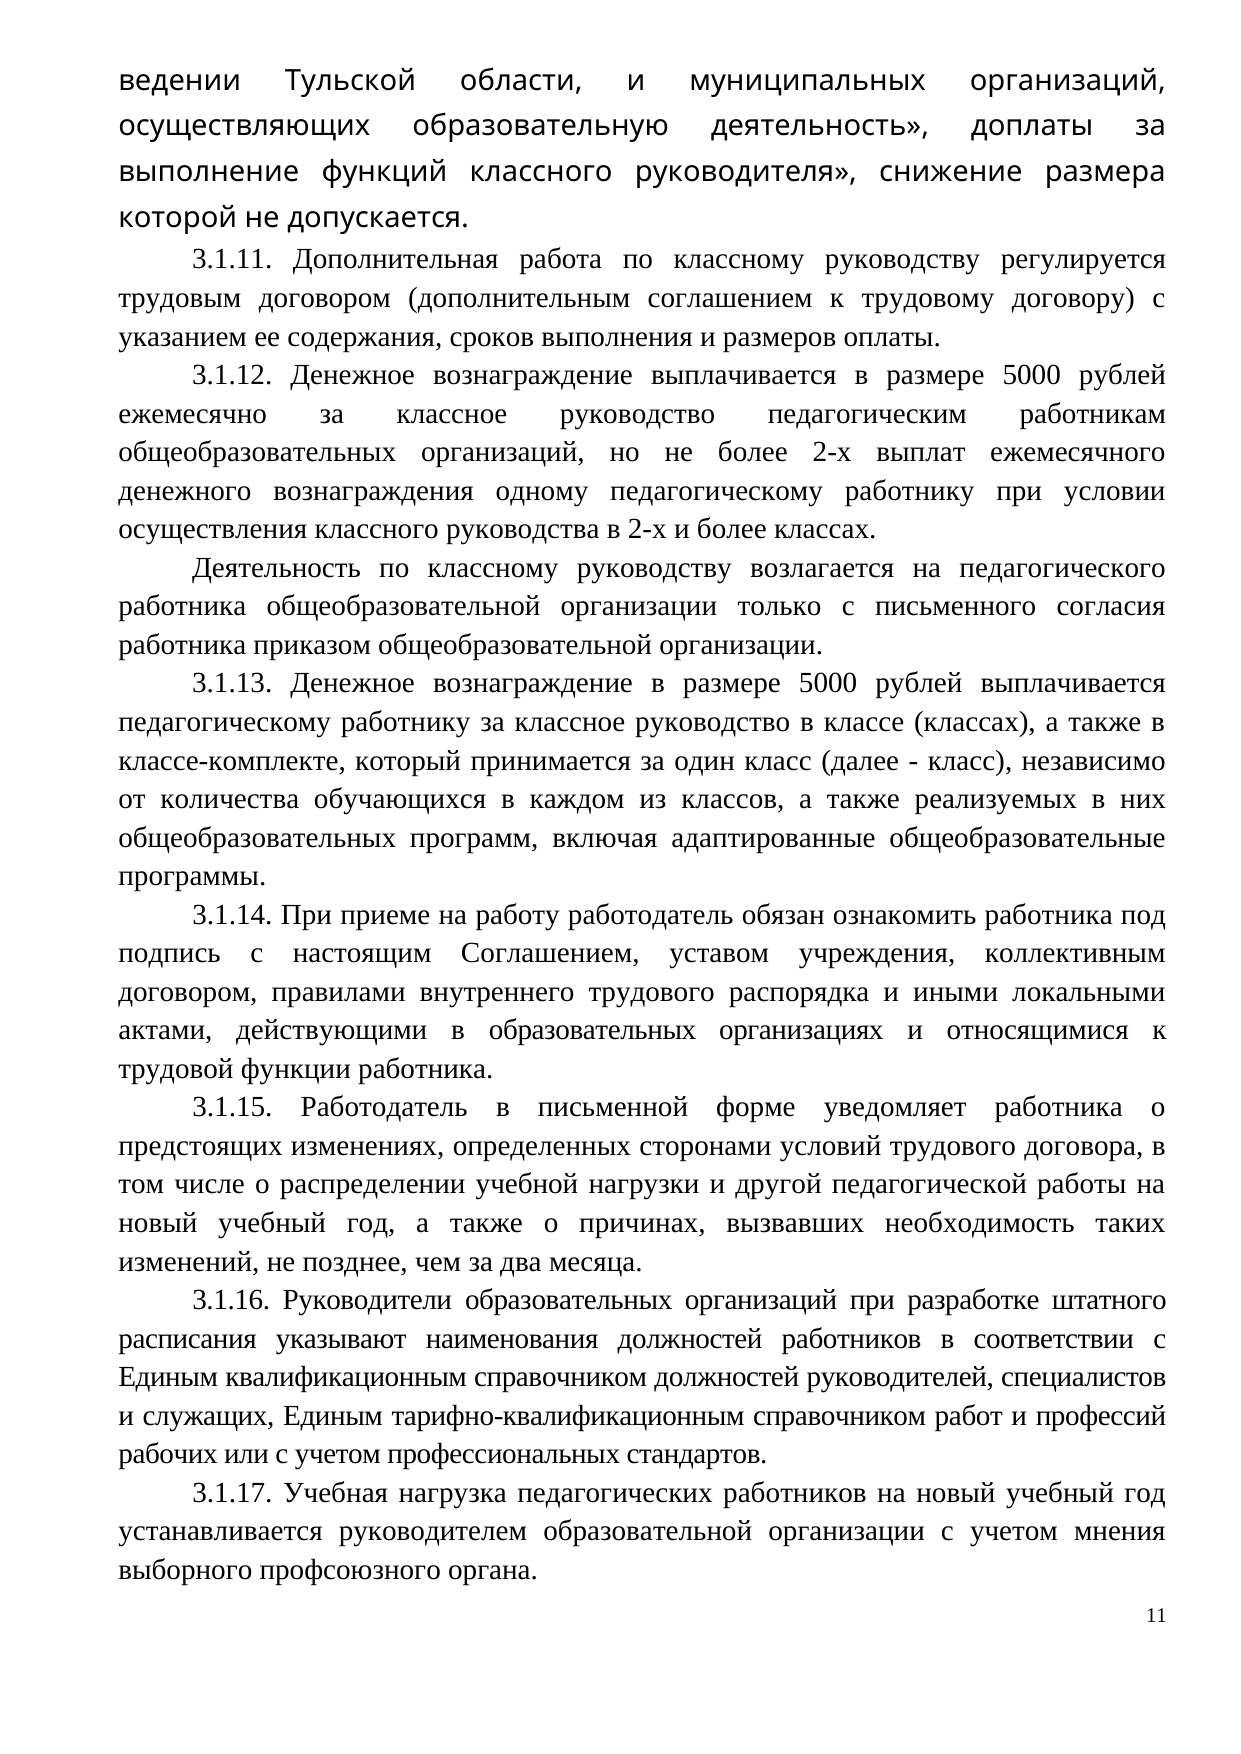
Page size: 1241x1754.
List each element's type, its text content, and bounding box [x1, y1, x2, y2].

text 3.1.16. Руководители образовательных организаций при разработке штатного расписания указывают наименования должностей работников в соответствии с Единым квалификационным справочником должностей руководителей, специалистов и служащих, Единым тарифно-квалификационным справочником работ и профессий рабочих или с учетом профессиональных стандартов. [118, 1282, 1167, 1470]
text 3.1.15. Работодатель в письменной форме уведомляет работника о предстоящих изменениях, определенных сторонами условий трудового договора, в том числе о распределении учебной нагрузки и другой педагогической работы на новый учебный год, а также о причинах, вызвавших необходимость таких изменений, не позднее, чем за два месяца. [118, 1089, 1167, 1277]
text 3.1.14. При приеме на работу работодатель обязан ознакомить работника под подпись с настоящим Соглашением, уставом учреждения, коллективным договором, правилами внутреннего трудового распорядка и иными локальными актами, действующими в образовательных организациях и относящимися к трудовой функции работника. [118, 897, 1167, 1084]
text 3.1.11. Дополнительная работа по классному руководству регулируется трудовым договором (дополнительным соглашением к трудовому договору) с указанием ее содержания, сроков выполнения и размеров оплаты. [118, 242, 1167, 352]
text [118, 59, 1167, 236]
text 3.1.17. Учебная нагрузка педагогических работников на новый учебный год устанавливается руководителем образовательной организации с учетом мнения выборного профсоюзного органа. [118, 1475, 1167, 1586]
text 3.1.12. Денежное вознаграждение выплачивается в размере 5000 рублей ежемесячно за классное руководство педагогическим работникам общеобразовательных организаций, но не более 2-х выплат ежемесячного денежного вознаграждения одному педагогическому работнику при условии осуществления классного руководства в 2-х и более классах. [118, 357, 1167, 545]
text Деятельность по классному руководству возлагается на педагогического работника общеобразовательной организации только с письменного согласия работника приказом общеобразовательной организации. [118, 550, 1167, 661]
text 3.1.13. Денежное вознаграждение в размере 5000 рублей выплачивается педагогическому работнику за классное руководство в классе (классах), а также в классе-комплекте, который принимается за один класс (далее - класс), независимо от количества обучающихся в каждом из классов, а также реализуемых в них общеобразовательных программ, включая адаптированные общеобразовательные программы. [118, 666, 1167, 892]
